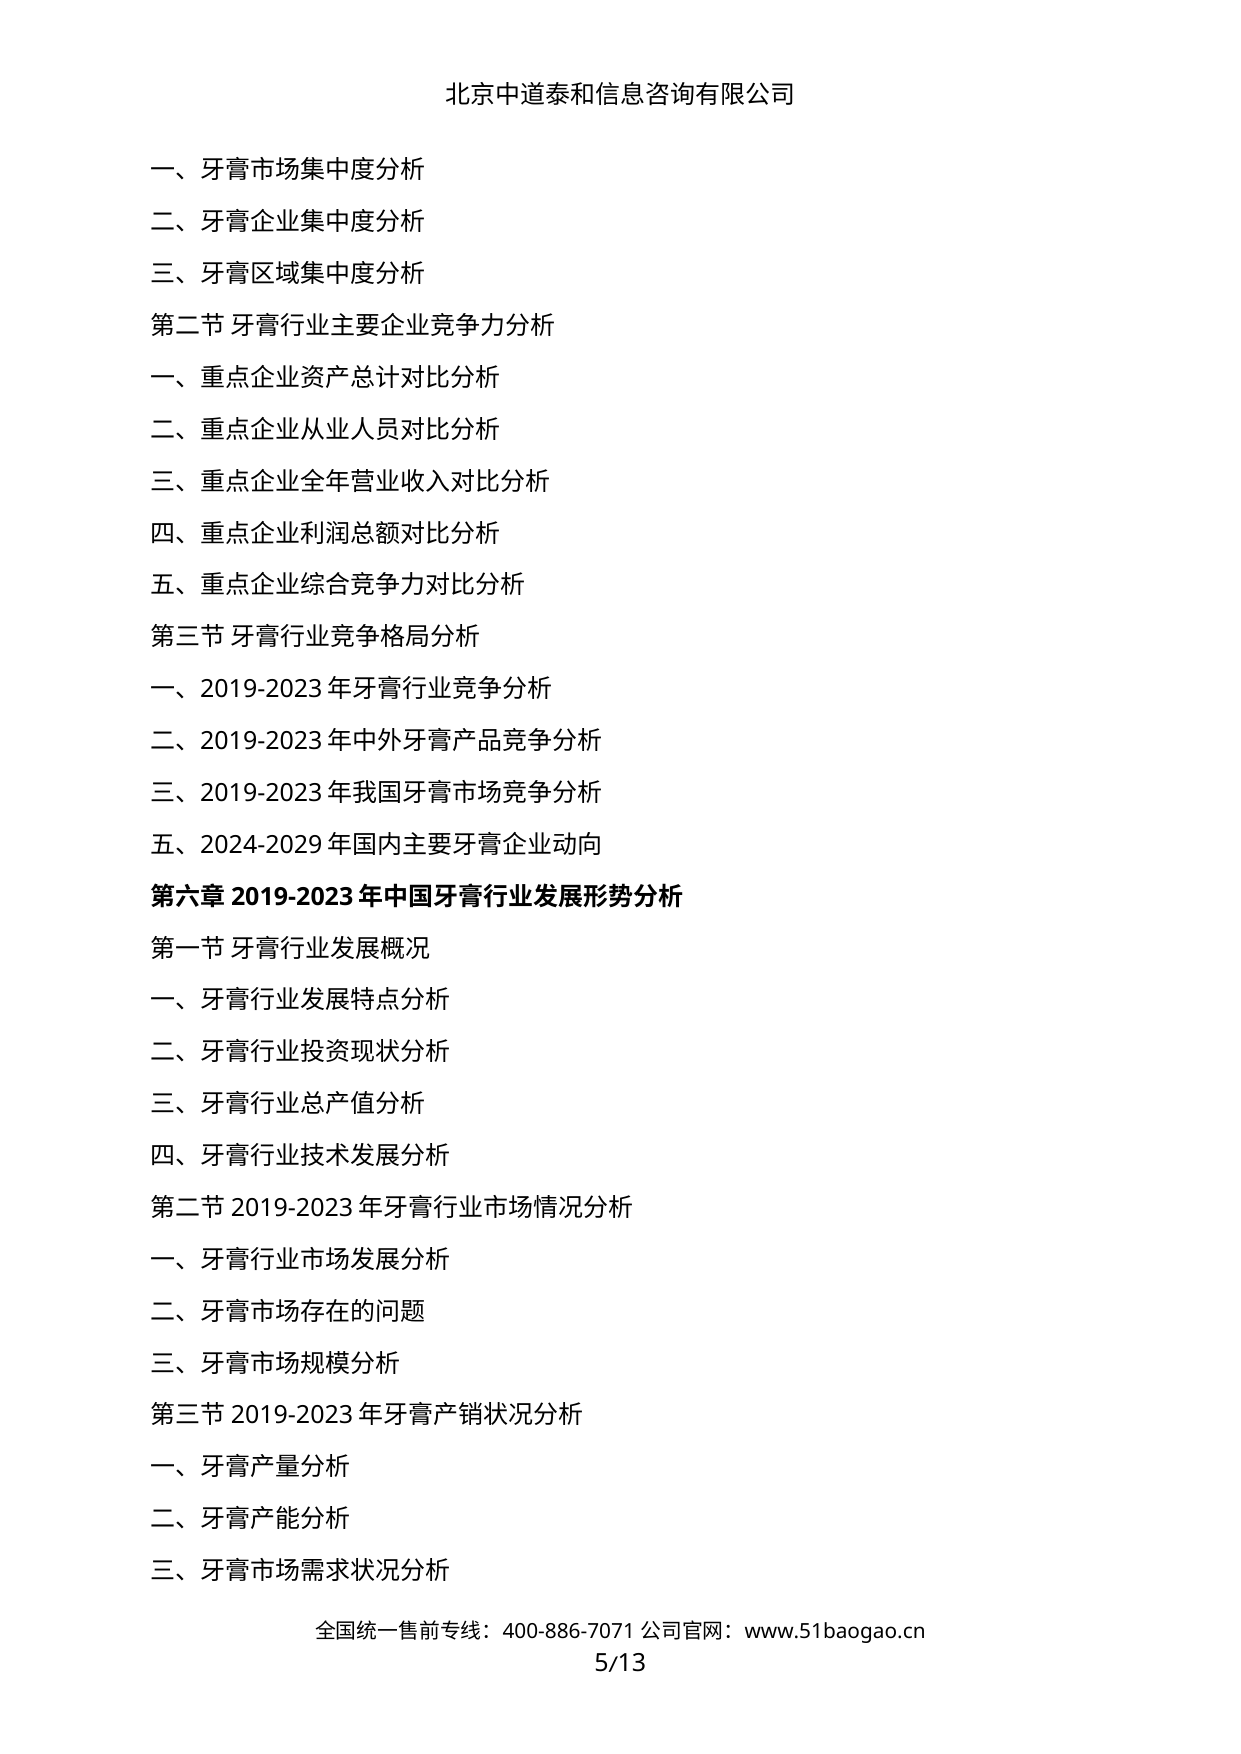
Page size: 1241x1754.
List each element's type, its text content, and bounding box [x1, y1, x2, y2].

text 四、重点企业利润总额对比分析 [150, 513, 1090, 549]
text 一、牙膏行业发展特点分析 [150, 980, 1090, 1016]
text 五、2024-2029年国内主要牙膏企业动向 [150, 824, 1090, 861]
text 第二节 2019-2023年牙膏行业市场情况分析 [150, 1187, 1090, 1224]
text 一、重点企业资产总计对比分析 [150, 357, 1090, 394]
text 三、2019-2023年我国牙膏市场竞争分析 [150, 772, 1090, 809]
text 二、牙膏产能分析 [150, 1499, 1090, 1535]
text 二、牙膏市场存在的问题 [150, 1291, 1090, 1327]
text 第六章 2019-2023年中国牙膏行业发展形势分析 [150, 876, 1090, 912]
text 二、2019-2023年中外牙膏产品竞争分析 [150, 721, 1090, 757]
text 第二节 牙膏行业主要企业竞争力分析 [150, 306, 1090, 342]
text 一、牙膏行业市场发展分析 [150, 1239, 1090, 1276]
text 第三节 牙膏行业竞争格局分析 [150, 617, 1090, 653]
text 三、牙膏区域集中度分析 [150, 254, 1090, 290]
text 二、牙膏企业集中度分析 [150, 202, 1090, 238]
text 三、牙膏市场需求状况分析 [150, 1551, 1090, 1587]
text 四、牙膏行业技术发展分析 [150, 1136, 1090, 1172]
text 第三节 2019-2023年牙膏产销状况分析 [150, 1395, 1090, 1431]
text 一、牙膏市场集中度分析 [150, 150, 1090, 186]
text 二、重点企业从业人员对比分析 [150, 409, 1090, 446]
text 一、2019-2023年牙膏行业竞争分析 [150, 669, 1090, 705]
text 五、重点企业综合竞争力对比分析 [150, 565, 1090, 601]
text 第一节 牙膏行业发展概况 [150, 928, 1090, 964]
text 三、重点企业全年营业收入对比分析 [150, 461, 1090, 497]
text 三、牙膏市场规模分析 [150, 1343, 1090, 1379]
text 二、牙膏行业投资现状分析 [150, 1032, 1090, 1068]
text 一、牙膏产量分析 [150, 1447, 1090, 1483]
text 三、牙膏行业总产值分析 [150, 1084, 1090, 1120]
